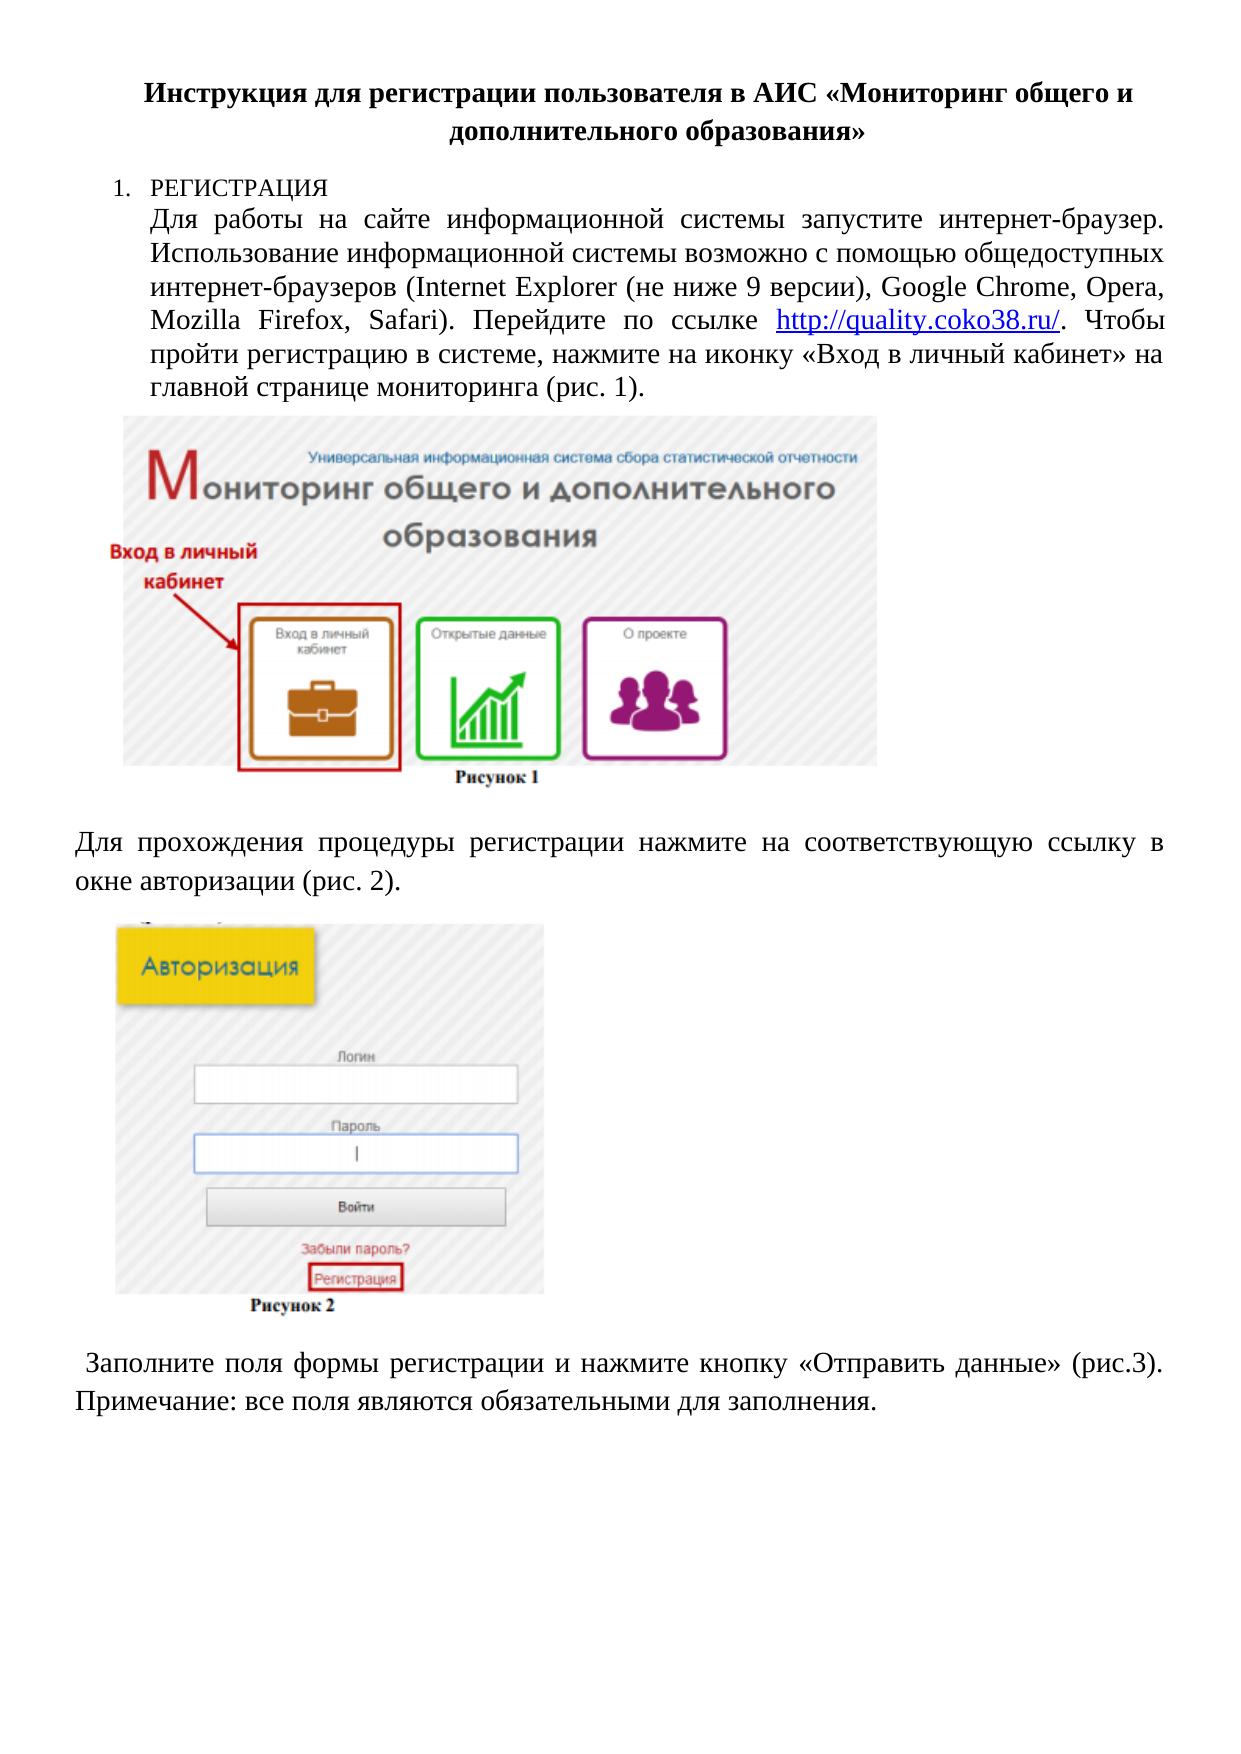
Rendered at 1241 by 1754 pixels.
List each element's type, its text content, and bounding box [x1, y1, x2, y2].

list Для работы на сайте информационной системы запустите интернет-браузер. Использование информационной системы возможно с помощью общедоступных интернет-браузеров (Internet Explorer (не ниже 9 версии), Google Chrome, Opera, Mozilla Firefox, Safari). Перейдите по ссылке http://quality.coko38.ru/. Чтобы пройти регистрацию в системе, нажмите на иконку «Вход в личный кабинет» на главной странице мониторинга (рис. 1). [150, 202, 1165, 403]
list РЕГИСТРАЦИЯ [112, 173, 1165, 202]
text Заполните поля формы регистрации и нажмите кнопку «Отправить данные» (рис.3). Примечание: все поля являются обязательными для заполнения. [75, 1345, 1165, 1417]
picture [75, 922, 563, 1321]
text Для прохождения процедуры регистрации нажмите на соответствующую ссылку в окне авторизации (рис. 2). [75, 824, 1165, 896]
picture [75, 402, 896, 799]
text Инструкция для регистрации пользователя в АИС «Мониторинг общего и дополнительного образования» [112, 75, 1165, 147]
